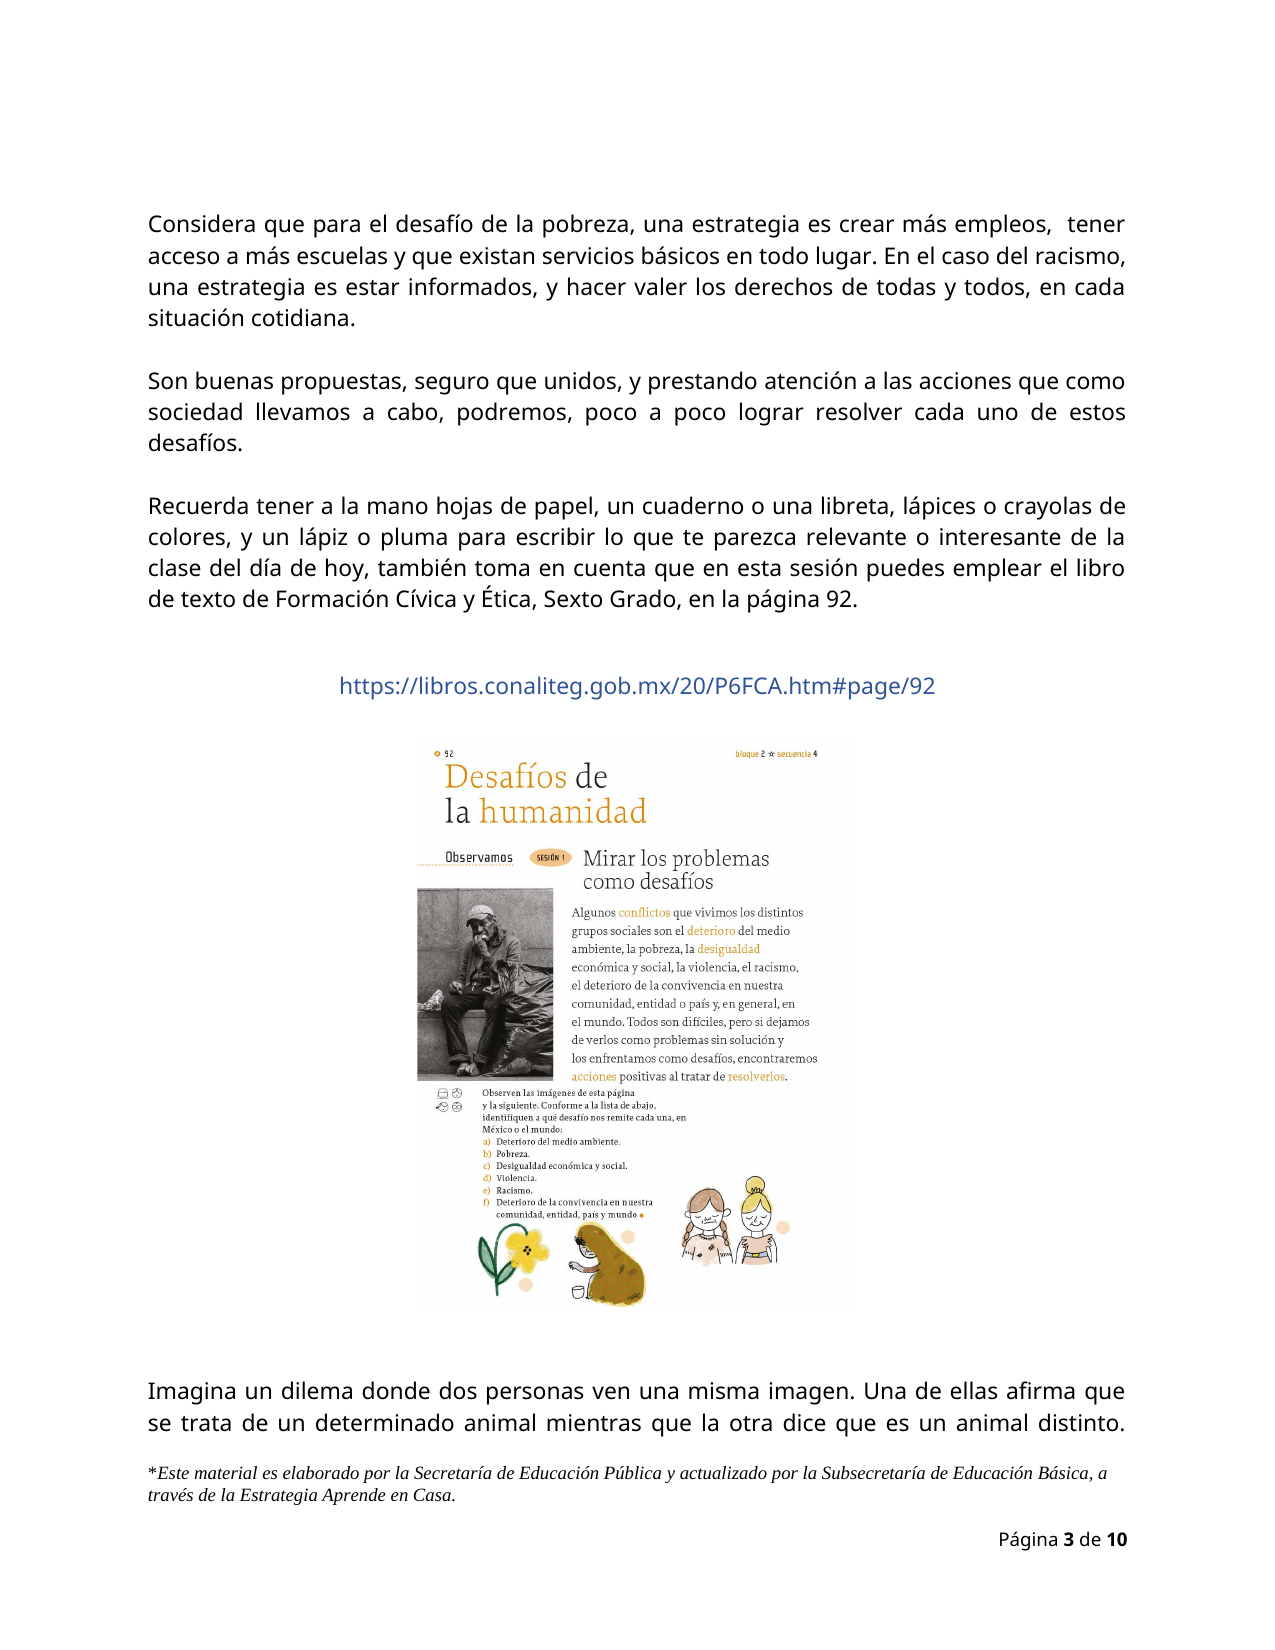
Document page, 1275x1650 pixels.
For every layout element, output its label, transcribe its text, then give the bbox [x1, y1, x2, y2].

text Considera que para el desafío de la pobreza, una estrategia es crear más empleos, tener acceso a más escuelas y que existan servicios básicos en todo lugar. En el caso del racismo, una estrategia es estar informados, y hacer valer los derechos de todas y todos, en cada situación cotidiana. [148, 208, 1127, 333]
text https://libros.conaliteg.gob.mx/20/P6FCA.htm#page/92 [148, 670, 1127, 701]
picture [417, 732, 858, 1313]
text Son buenas propuestas, seguro que unidos, y prestando atención a las acciones que como sociedad llevamos a cabo, podremos, poco a poco lograr resolver cada uno de estos desafíos. [148, 365, 1127, 458]
text Recuerda tener a la mano hojas de papel, un cuaderno o una libreta, lápices o crayolas de colores, y un lápiz o pluma para escribir lo que te parezca relevante o interesante de la clase del día de hoy, también toma en cuenta que en esta sesión puedes emplear el libro de texto de Formación Cívica y Ética, Sexto Grado, en la página 92. [148, 490, 1127, 615]
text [148, 1375, 1127, 1438]
